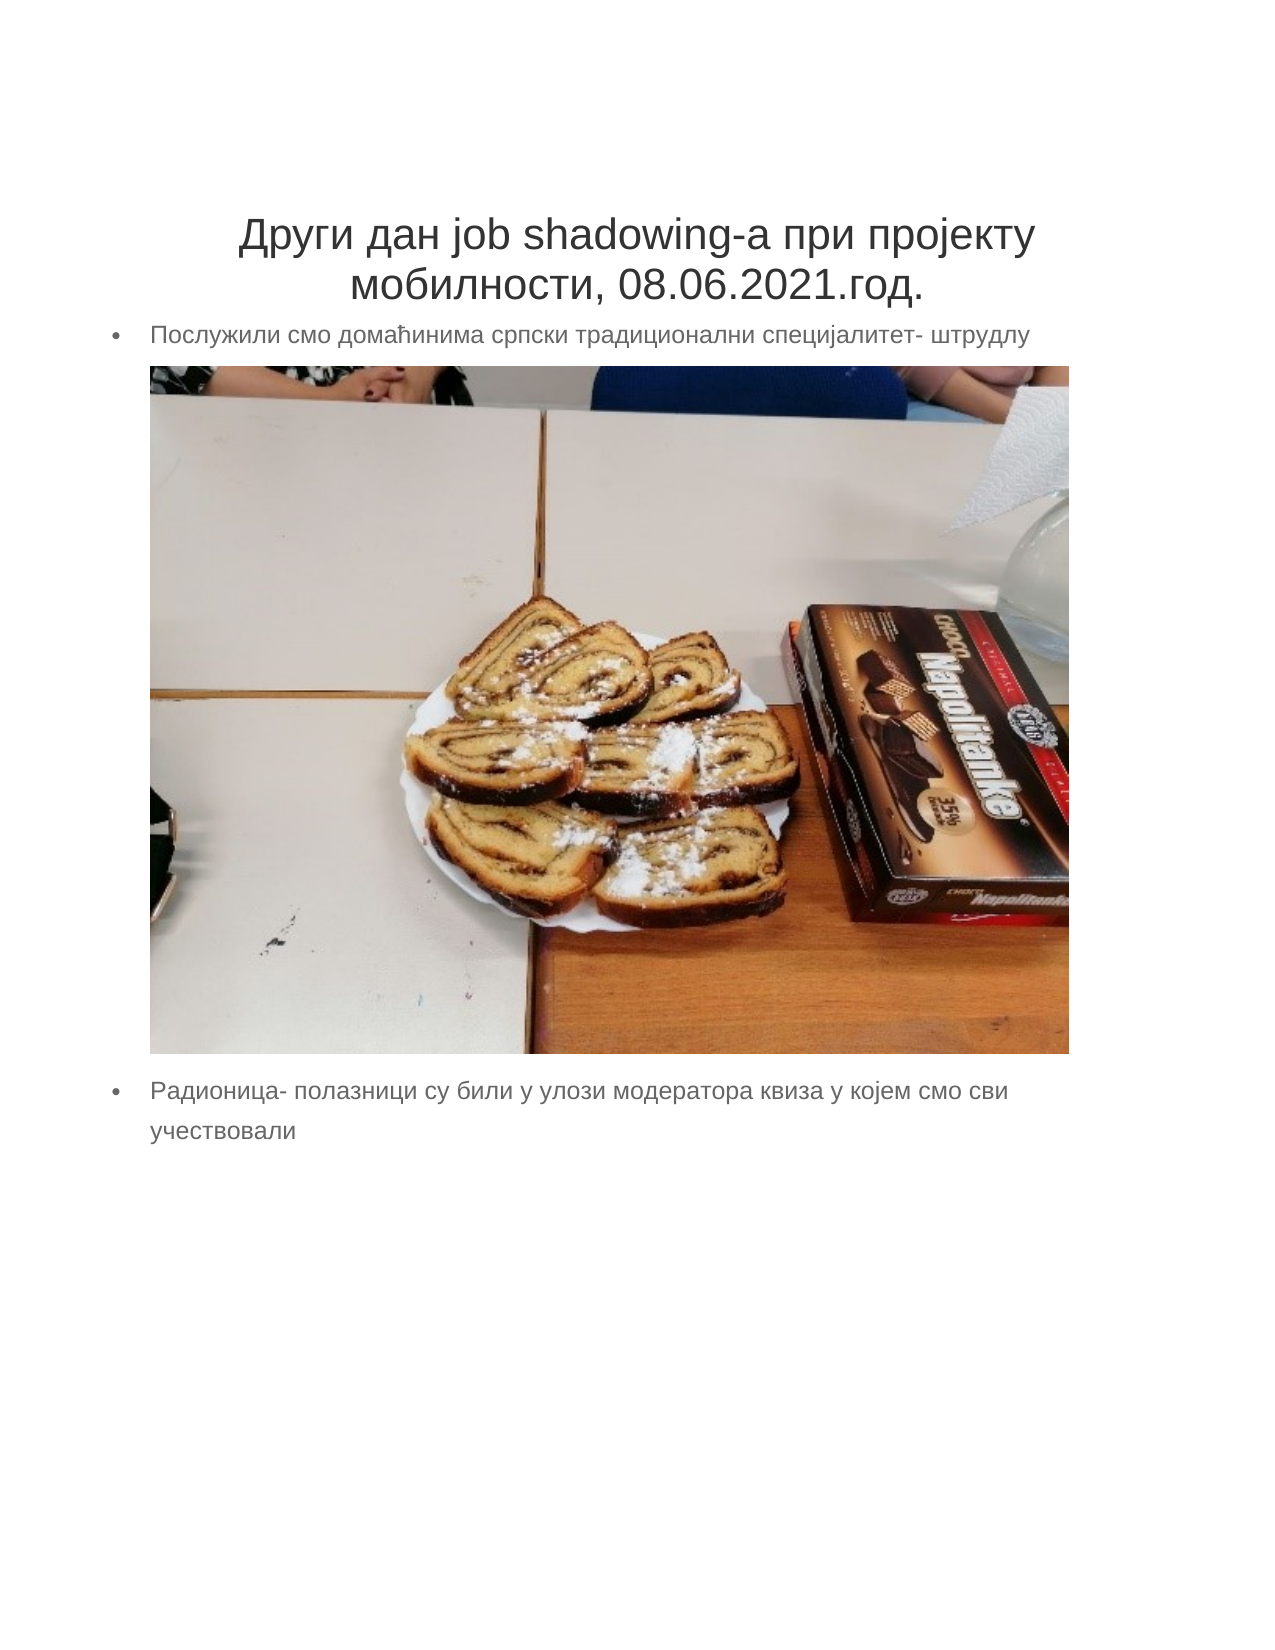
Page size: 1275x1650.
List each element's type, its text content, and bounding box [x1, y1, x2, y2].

text Други дан job shadowing-а при пројекту мобилности, 08.06.2021.год. [150, 208, 1125, 309]
list Послужили смо домаћинима српски традиционални специјалитет- штрудлу [112, 309, 1125, 349]
picture [150, 366, 1069, 1054]
list Радионица- полазници су били у улози модератора квиза у којем смо сви учествовали [112, 1064, 1125, 1145]
